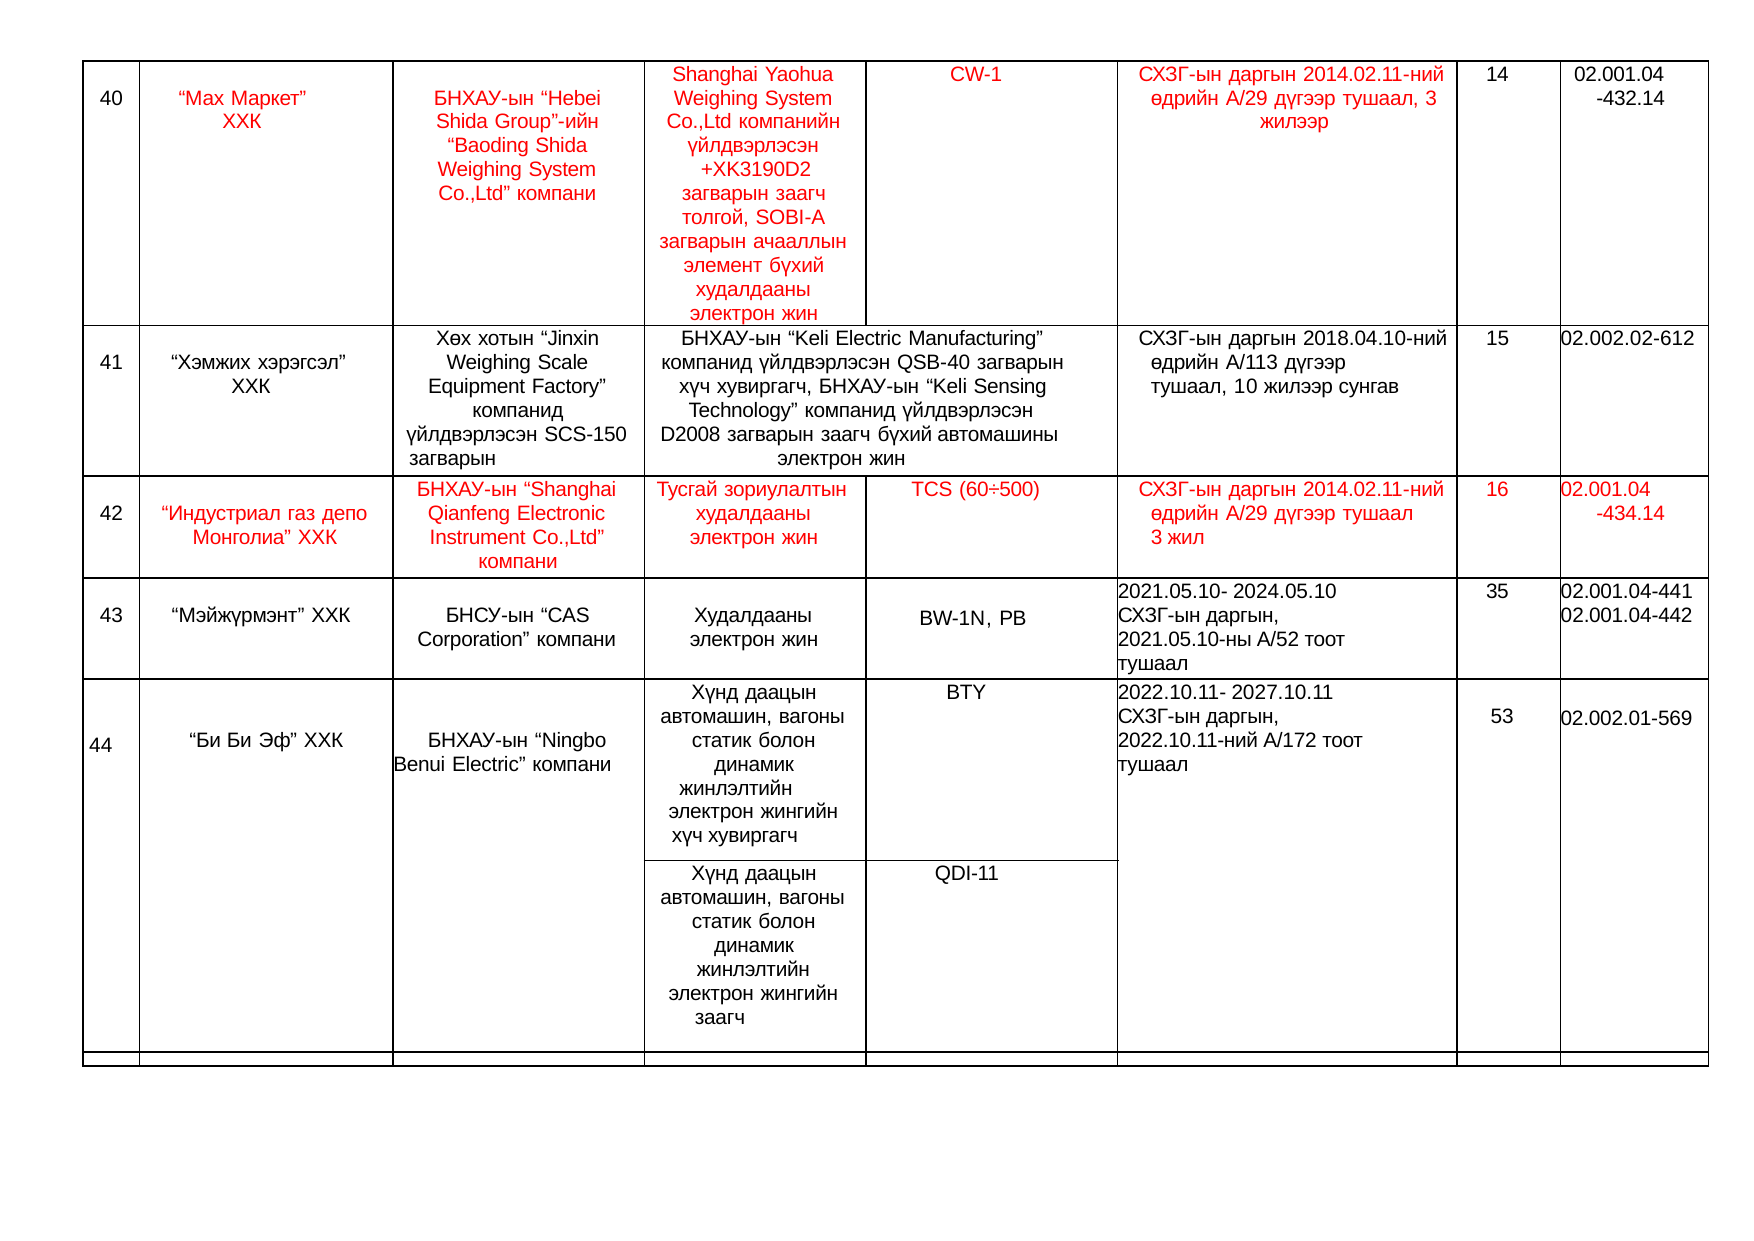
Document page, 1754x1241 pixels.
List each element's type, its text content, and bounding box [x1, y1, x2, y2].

table_header 02.001.04 -432.14 [1561, 62, 1708, 325]
table_cell [84, 1053, 139, 1065]
table_cell СХЗГ-ын даргын 2018.04.10-ний өдрийн А/113 дүгээр тушаал, 10 жилээр сунгав [1118, 326, 1456, 475]
table_cell Тусгай зориулалтын худалдааны электрон жин [645, 477, 865, 577]
table_cell [140, 1053, 392, 1065]
table_header БНХАУ-ын “Hebei Shida Group”-ийн “Baoding Shida Weighing System Co.,Ltd” компани [394, 62, 644, 325]
table_cell [867, 1053, 1117, 1065]
table_cell БНХАУ-ын “Ningbo Benui Electric” компани [394, 680, 644, 1051]
table_cell 15 [1458, 326, 1560, 475]
table_cell [1561, 1053, 1708, 1065]
table_cell 43 [84, 579, 139, 678]
table_cell [1458, 1053, 1560, 1065]
table_cell 35 [1458, 579, 1560, 678]
table_cell 02.002.01-569 [1561, 680, 1708, 1051]
table_cell 42 [84, 477, 139, 577]
table_cell 02.001.04-441 02.001.04-442 [1561, 579, 1708, 678]
table_cell 2021.05.10- 2024.05.10 СХЗГ-ын даргын, 2021.05.10-ны А/52 тоот тушаал [1118, 579, 1456, 678]
table_cell [645, 1053, 865, 1065]
table_cell “Мэйжүрмэнт” ХХК [140, 579, 392, 678]
table_cell 02.001.04 -434.14 [1561, 477, 1708, 577]
table_cell 02.002.02-612 [1561, 326, 1708, 475]
table_header “Мах Маркет” ХХК [140, 62, 392, 325]
table_cell 41 [84, 326, 139, 475]
table_cell Хүнд даацын автомашин, вагоны статик болон динамик жинлэлтийн электрон жингийн хүч хувиргагч [645, 680, 865, 859]
table_header Shanghai Yaohua Weighing System Co.,Ltd компанийн үйлдвэрлэсэн +XK3190D2 загварын заагч толгой, SOBI-A загварын ачааллын элемент бүхий худалдааны электрон жин [645, 62, 865, 325]
table_cell 44 [84, 680, 139, 1051]
table_cell Худалдааны электрон жин [645, 579, 865, 678]
table_cell [1118, 1053, 1456, 1065]
table_cell BW-1N, PB [867, 579, 1117, 678]
table_cell [394, 1053, 644, 1065]
table_header CW-1 [867, 62, 1117, 325]
table_cell БНХАУ-ын “Shanghai Qianfeng Electronic Instrument Co.,Ltd” компани [394, 477, 644, 577]
table_cell Хөх хотын “Jinxin Weighing Scale Equipment Factory” компанид үйлдвэрлэсэн SCS-150 загварын [394, 326, 644, 475]
table_header 40 [84, 62, 139, 325]
table_cell “Индустриал газ депо Монголиа” ХХК [140, 477, 392, 577]
table_cell “Би Би Эф” ХХК [140, 680, 392, 1051]
table_cell 53 [1458, 680, 1560, 1051]
table_cell БНСУ-ын “CAS Corporation” компани [394, 579, 644, 678]
table_header 14 [1458, 62, 1560, 325]
table_cell TCS (60÷500) [867, 477, 1117, 577]
table_header СХЗГ-ын даргын 2014.02.11-ний өдрийн А/29 дүгээр тушаал, 3 жилээр [1118, 62, 1456, 325]
table_cell Хүнд даацын автомашин, вагоны статик болон динамик жинлэлтийн электрон жингийн заагч [645, 861, 865, 1051]
table_cell QDI-11 [867, 861, 1117, 1051]
table_cell 16 [1458, 477, 1560, 577]
table_cell “Хэмжих хэрэгсэл” ХХК [140, 326, 392, 475]
table_cell BTY [867, 680, 1117, 859]
table_cell БНХАУ-ын “Keli Electric Manufacturing” компанид үйлдвэрлэсэн QSB-40 загварын хүч хувиргагч, БНХАУ-ын “Keli Sensing Technology” компанид үйлдвэрлэсэн D2008 загварын заагч бүхий автомашины электрон жин [645, 326, 1117, 475]
table_cell СХЗГ-ын даргын 2014.02.11-ний өдрийн А/29 дүгээр тушаал 3 жил [1118, 477, 1456, 577]
table_cell 2022.10.11- 2027.10.11 СХЗГ-ын даргын, 2022.10.11-ний А/172 тоот тушаал [1118, 680, 1456, 1051]
